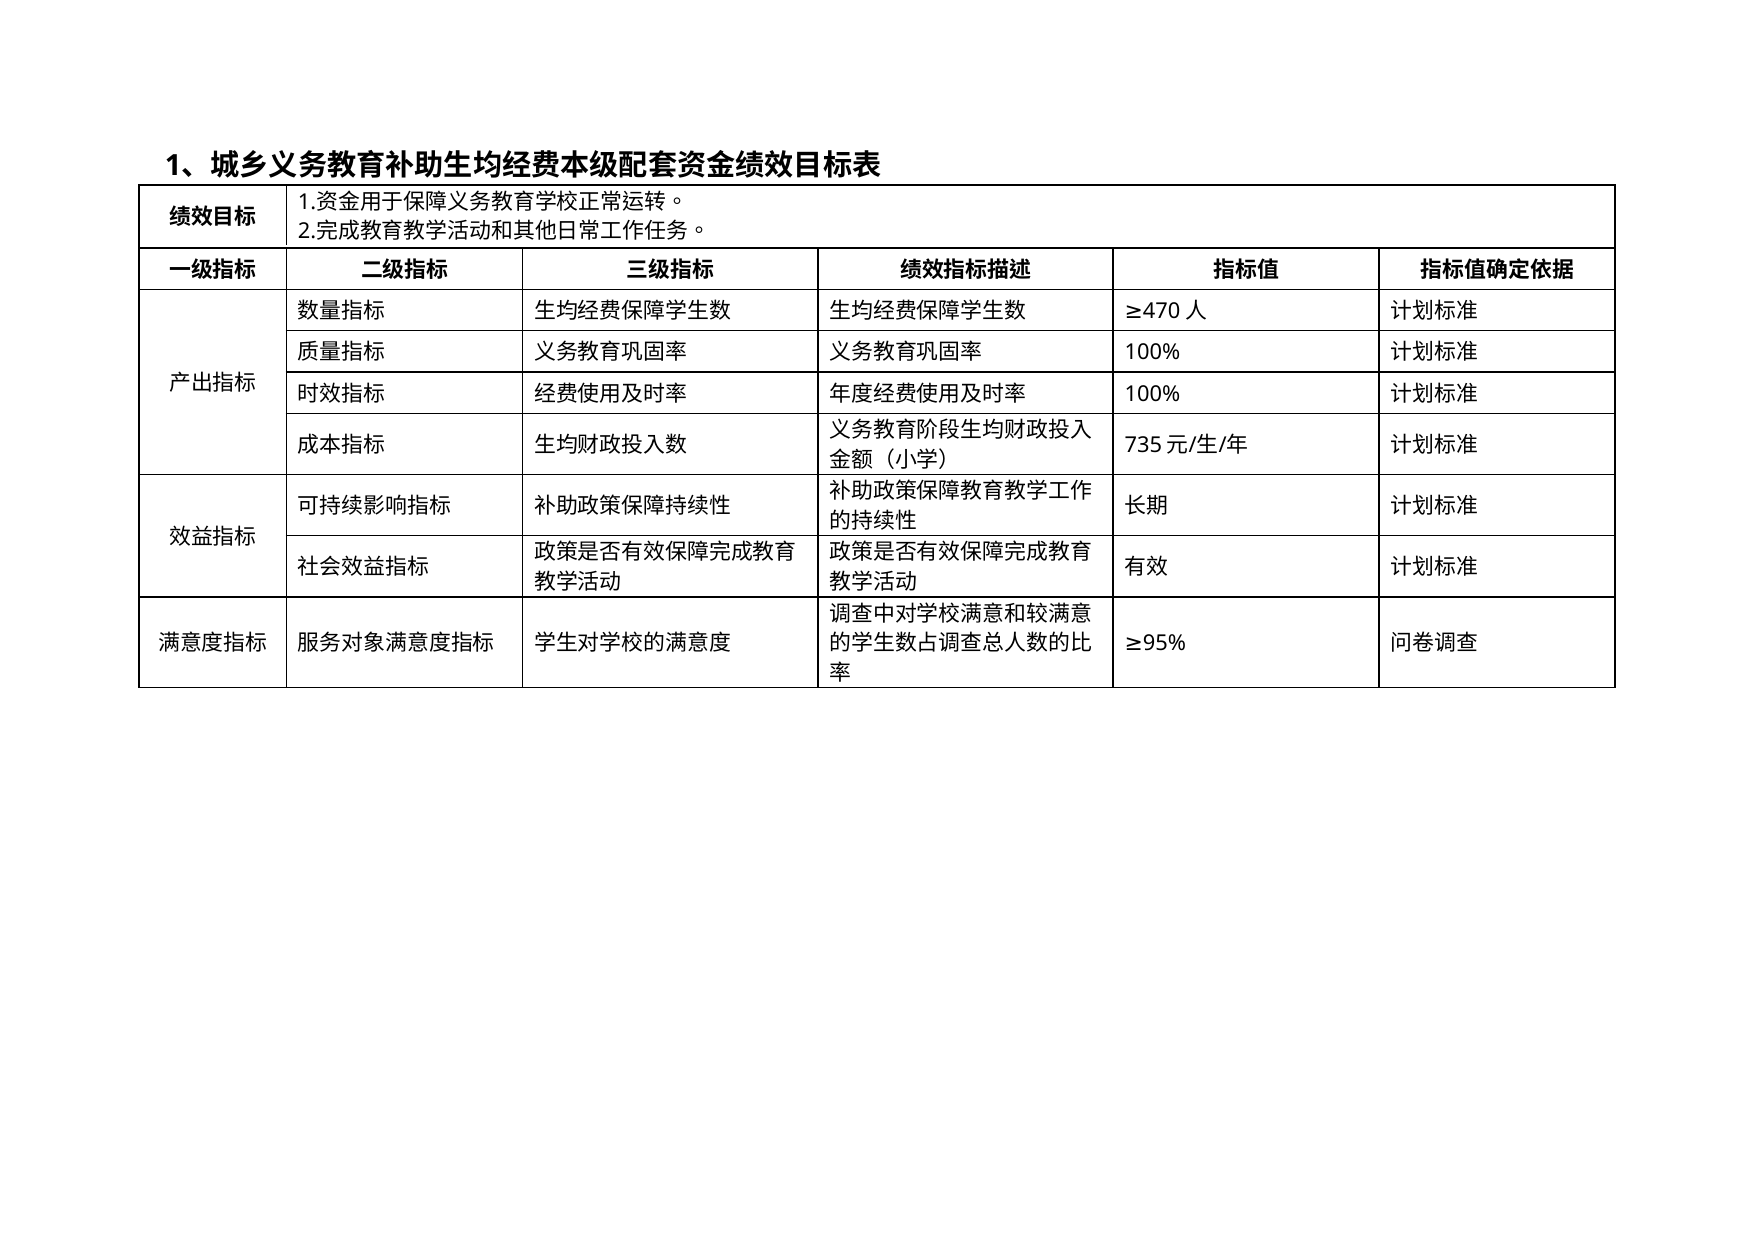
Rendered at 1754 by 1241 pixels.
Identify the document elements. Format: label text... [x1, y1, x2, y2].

table_cell 时效指标 [287, 373, 522, 412]
table_cell 成本指标 [287, 414, 522, 474]
table_cell 100% [1114, 331, 1378, 371]
table_cell 年度经费使用及时率 [819, 373, 1112, 412]
table_cell 义务教育巩固率 [819, 331, 1112, 371]
table_cell 计划标准 [1380, 475, 1614, 535]
table_cell 生均经费保障学生数 [523, 290, 817, 330]
table_header 三级指标 [523, 249, 817, 288]
table_cell 质量指标 [287, 331, 522, 371]
table_header 二级指标 [287, 249, 522, 288]
table_cell 补助政策保障持续性 [523, 475, 817, 535]
table_cell 计划标准 [1380, 536, 1614, 596]
table_header 一级指标 [140, 249, 286, 288]
table_cell 100% [1114, 373, 1378, 412]
table_cell 义务教育巩固率 [523, 331, 817, 371]
table_header 绩效目标 [140, 186, 286, 245]
table_cell 计划标准 [1380, 373, 1614, 412]
table_cell 社会效益指标 [287, 536, 522, 596]
table_header 指标值 [1114, 249, 1378, 288]
table_header 1.资金用于保障义务教育学校正常运转。 2.完成教育教学活动和其他日常工作任务。 [287, 186, 1614, 245]
table_cell 计划标准 [1380, 290, 1614, 330]
table_cell 效益指标 [140, 475, 286, 596]
table_cell 735元/生/年 [1114, 414, 1378, 474]
table_cell 计划标准 [1380, 414, 1614, 474]
table_cell 学生对学校的满意度 [523, 598, 817, 687]
table_cell 补助政策保障教育教学工作的持续性 [819, 475, 1112, 535]
table_cell 计划标准 [1380, 331, 1614, 371]
table_cell 生均财政投入数 [523, 414, 817, 474]
table_cell 长期 [1114, 475, 1378, 535]
table_cell 数量指标 [287, 290, 522, 330]
table_cell 政策是否有效保障完成教育教学活动 [819, 536, 1112, 596]
table_cell 可持续影响指标 [287, 475, 522, 535]
table_header 指标值确定依据 [1380, 249, 1614, 288]
table_cell 经费使用及时率 [523, 373, 817, 412]
table_cell 政策是否有效保障完成教育教学活动 [523, 536, 817, 596]
table_cell 调查中对学校满意和较满意的学生数占调查总人数的比率 [819, 598, 1112, 687]
table_cell 服务对象满意度指标 [287, 598, 522, 687]
table_header 绩效指标描述 [819, 249, 1112, 288]
table_cell 满意度指标 [140, 598, 286, 687]
table_cell 有效 [1114, 536, 1378, 596]
text 1、城乡义务教育补助生均经费本级配套资金绩效目标表 [106, 142, 1648, 184]
table_cell ≥470人 [1114, 290, 1378, 330]
table_cell 义务教育阶段生均财政投入金额（小学） [819, 414, 1112, 474]
table_cell 问卷调查 [1380, 598, 1614, 687]
table_cell 产出指标 [140, 290, 286, 474]
table_cell ≥95% [1114, 598, 1378, 687]
table_cell 生均经费保障学生数 [819, 290, 1112, 330]
